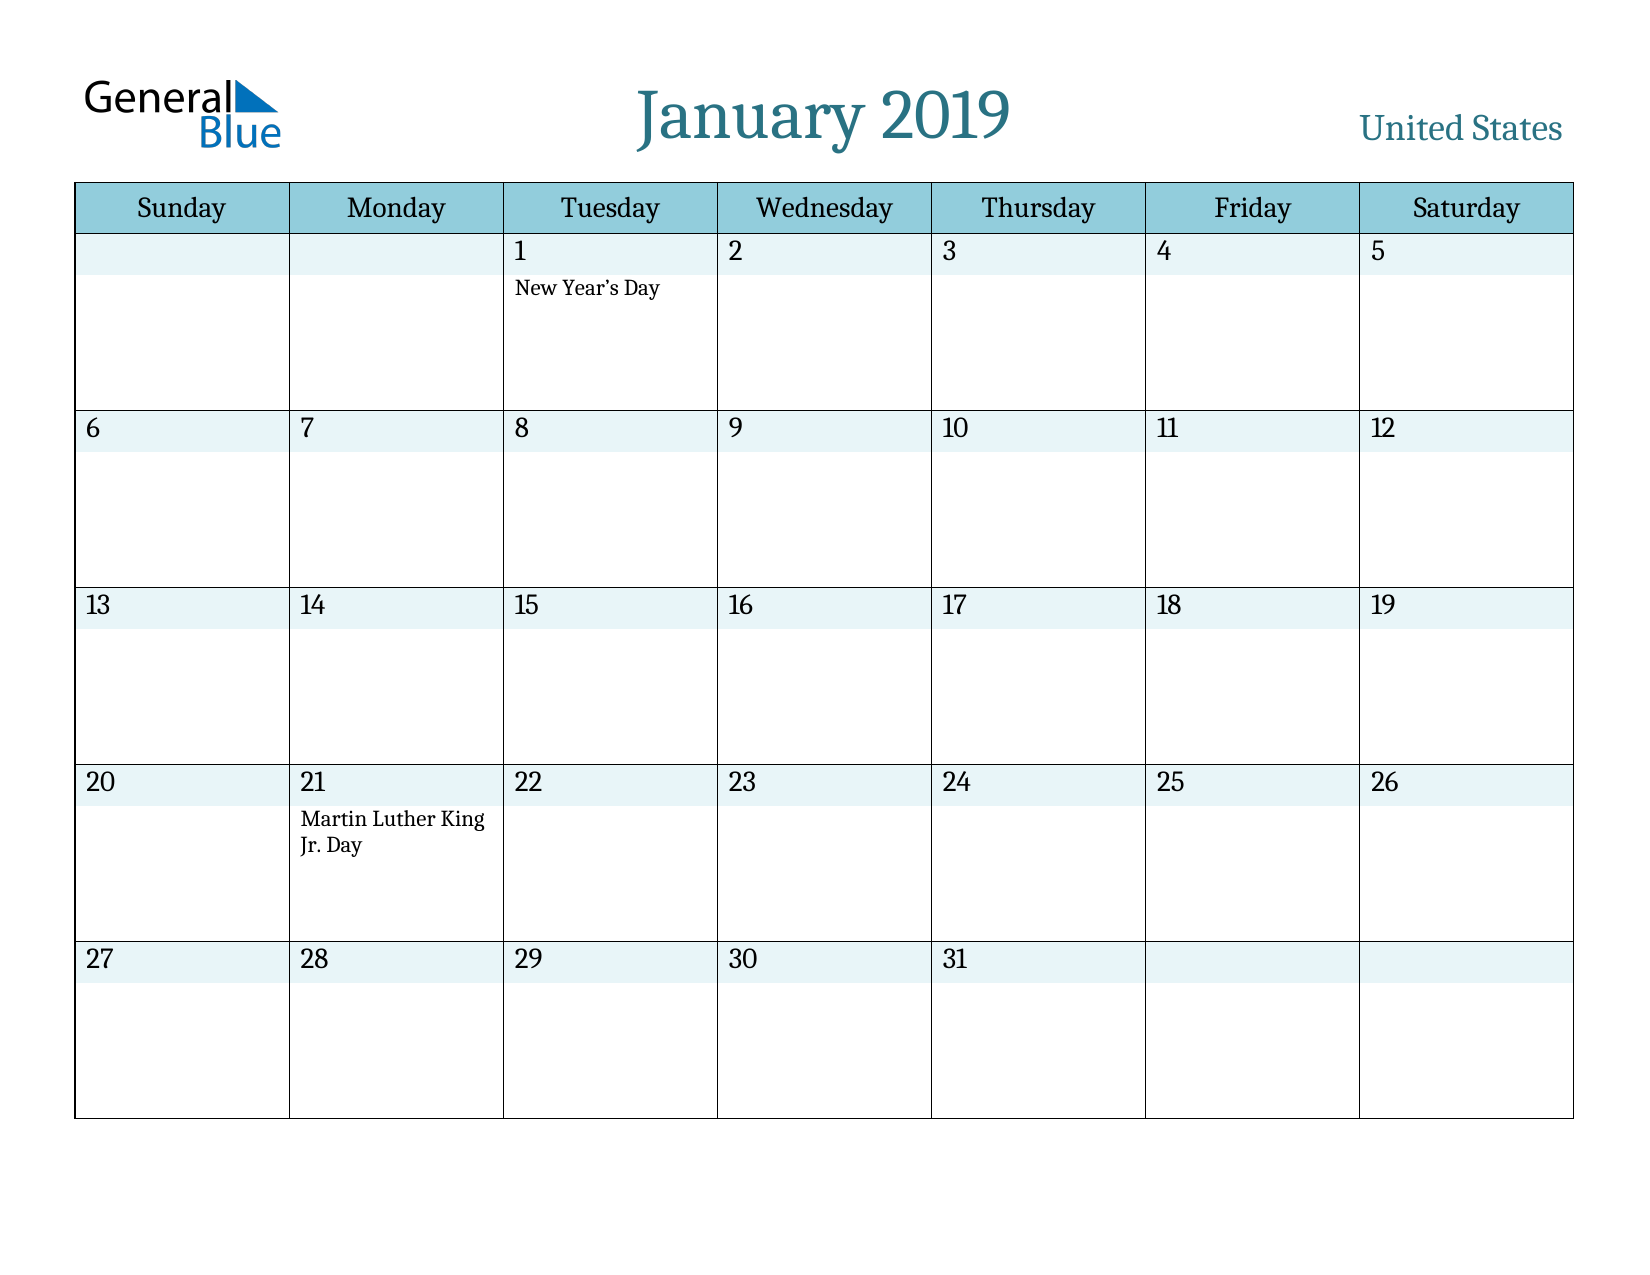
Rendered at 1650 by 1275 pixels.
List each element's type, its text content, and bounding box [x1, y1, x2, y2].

table_cell 29 [504, 942, 717, 983]
table_cell [1146, 275, 1359, 410]
table_cell [76, 983, 289, 1118]
table_cell [718, 983, 931, 1118]
table_cell 11 [1146, 411, 1359, 452]
table_cell [718, 275, 931, 410]
table_cell Sunday [76, 183, 289, 233]
table_cell 13 [76, 588, 289, 629]
table_cell [1360, 629, 1573, 764]
table_cell 19 [1360, 588, 1573, 629]
table_cell Saturday [1360, 183, 1573, 233]
table_header [75, 75, 503, 182]
table_cell [1360, 452, 1573, 587]
table_cell [76, 806, 289, 941]
table_cell [1146, 942, 1359, 983]
table_cell 3 [932, 234, 1145, 275]
table_cell [1146, 806, 1359, 941]
table_cell 5 [1360, 234, 1573, 275]
table_cell 9 [718, 411, 931, 452]
table_cell [932, 275, 1145, 410]
table_cell [504, 806, 717, 941]
table_cell [718, 806, 931, 941]
table_cell Friday [1146, 183, 1359, 233]
table_cell 28 [290, 942, 503, 983]
table_cell 12 [1360, 411, 1573, 452]
table_cell [76, 452, 289, 587]
table_cell [504, 629, 717, 764]
table_cell 8 [504, 411, 717, 452]
table_cell 2 [718, 234, 931, 275]
table_cell [1360, 806, 1573, 941]
table_cell 20 [76, 765, 289, 806]
picture [85, 80, 281, 148]
table_cell 14 [290, 588, 503, 629]
table_cell Monday [290, 183, 503, 233]
table_cell 30 [718, 942, 931, 983]
table_cell Tuesday [504, 183, 717, 233]
table_cell 26 [1360, 765, 1573, 806]
table_cell 17 [932, 588, 1145, 629]
table_cell [290, 452, 503, 587]
table_cell [718, 629, 931, 764]
table_cell New Year’s Day [504, 275, 717, 410]
table_cell 23 [718, 765, 931, 806]
table_cell 25 [1146, 765, 1359, 806]
table_cell [290, 629, 503, 764]
table_cell [932, 452, 1145, 587]
table_cell [932, 629, 1145, 764]
table_cell 24 [932, 765, 1145, 806]
table_cell [932, 806, 1145, 941]
table_cell Wednesday [718, 183, 931, 233]
table_cell 22 [504, 765, 717, 806]
table_cell [1146, 629, 1359, 764]
table_cell 18 [1146, 588, 1359, 629]
table_cell 6 [76, 411, 289, 452]
table_header January 2019 [503, 75, 1146, 182]
table_cell [718, 452, 931, 587]
table_cell 4 [1146, 234, 1359, 275]
table_cell [1360, 275, 1573, 410]
table_cell [290, 275, 503, 410]
table_cell Thursday [932, 183, 1145, 233]
table_cell [1360, 983, 1573, 1118]
table_cell [290, 983, 503, 1118]
table_cell 15 [504, 588, 717, 629]
table_cell 1 [504, 234, 717, 275]
table_cell 21 [290, 765, 503, 806]
table_cell [504, 983, 717, 1118]
table_cell Martin Luther King Jr. Day [290, 806, 503, 941]
table_cell [1146, 983, 1359, 1118]
table_cell 16 [718, 588, 931, 629]
table_cell [504, 452, 717, 587]
table_cell [1360, 942, 1573, 983]
table_cell 10 [932, 411, 1145, 452]
table_cell [290, 234, 503, 275]
table_header United States [1146, 75, 1574, 182]
table_cell [1146, 452, 1359, 587]
table_cell [76, 234, 289, 275]
table_cell 27 [76, 942, 289, 983]
table_cell 7 [290, 411, 503, 452]
table_cell [76, 629, 289, 764]
table_cell [76, 275, 289, 410]
table_cell [932, 983, 1145, 1118]
table_cell 31 [932, 942, 1145, 983]
